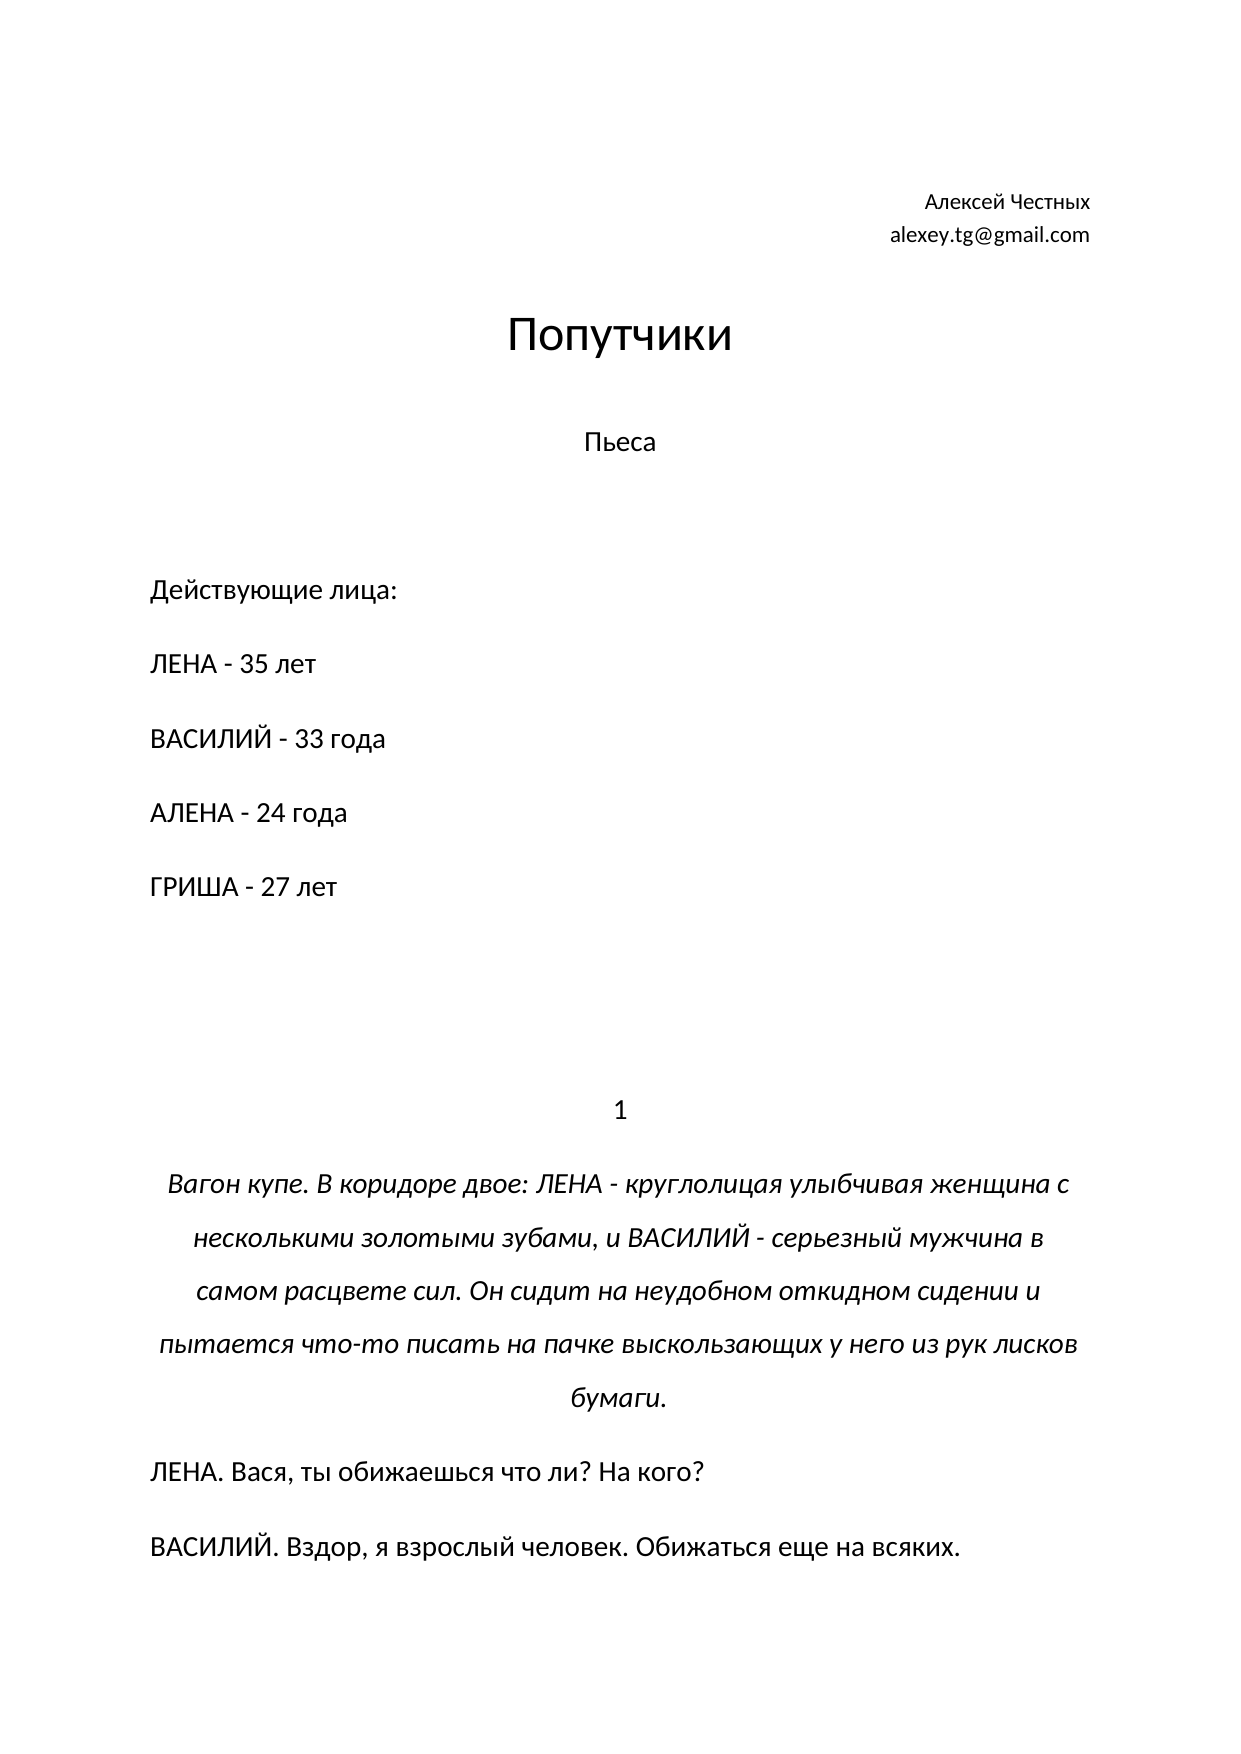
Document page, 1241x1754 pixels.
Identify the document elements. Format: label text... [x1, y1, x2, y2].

text ЛЕНА. Вася, ты обижаешься что ли? На кого? [150, 1453, 1090, 1489]
text ВАСИЛИЙ - 33 года [150, 720, 1090, 755]
text Действующие лица: [150, 571, 1090, 607]
subtitle Попутчики [150, 302, 1090, 363]
text Вагон купе. В коридоре двое: ЛЕНА - круглолицая улыбчивая женщина с несколькими золотыми зубами, и ВАСИЛИЙ - серьезный мужчина в самом расцвете сил. Он сидит на неудобном откидном сидении и пытается что-то писать на пачке выскользающих у него из рук лисков бумаги. [150, 1165, 1090, 1415]
text ГРИША - 27 лет [150, 868, 1090, 904]
text ЛЕНА - 35 лет [150, 645, 1090, 681]
text 1 [150, 1091, 1090, 1127]
text alexey.tg@gmail.com [150, 220, 1090, 248]
text ВАСИЛИЙ. Вздор, я взрослый человек. Обижаться еще на всяких. [150, 1528, 1090, 1563]
text Пьеса [150, 423, 1090, 458]
text Алексей Честных [150, 187, 1090, 216]
text АЛЕНА - 24 года [150, 794, 1090, 829]
